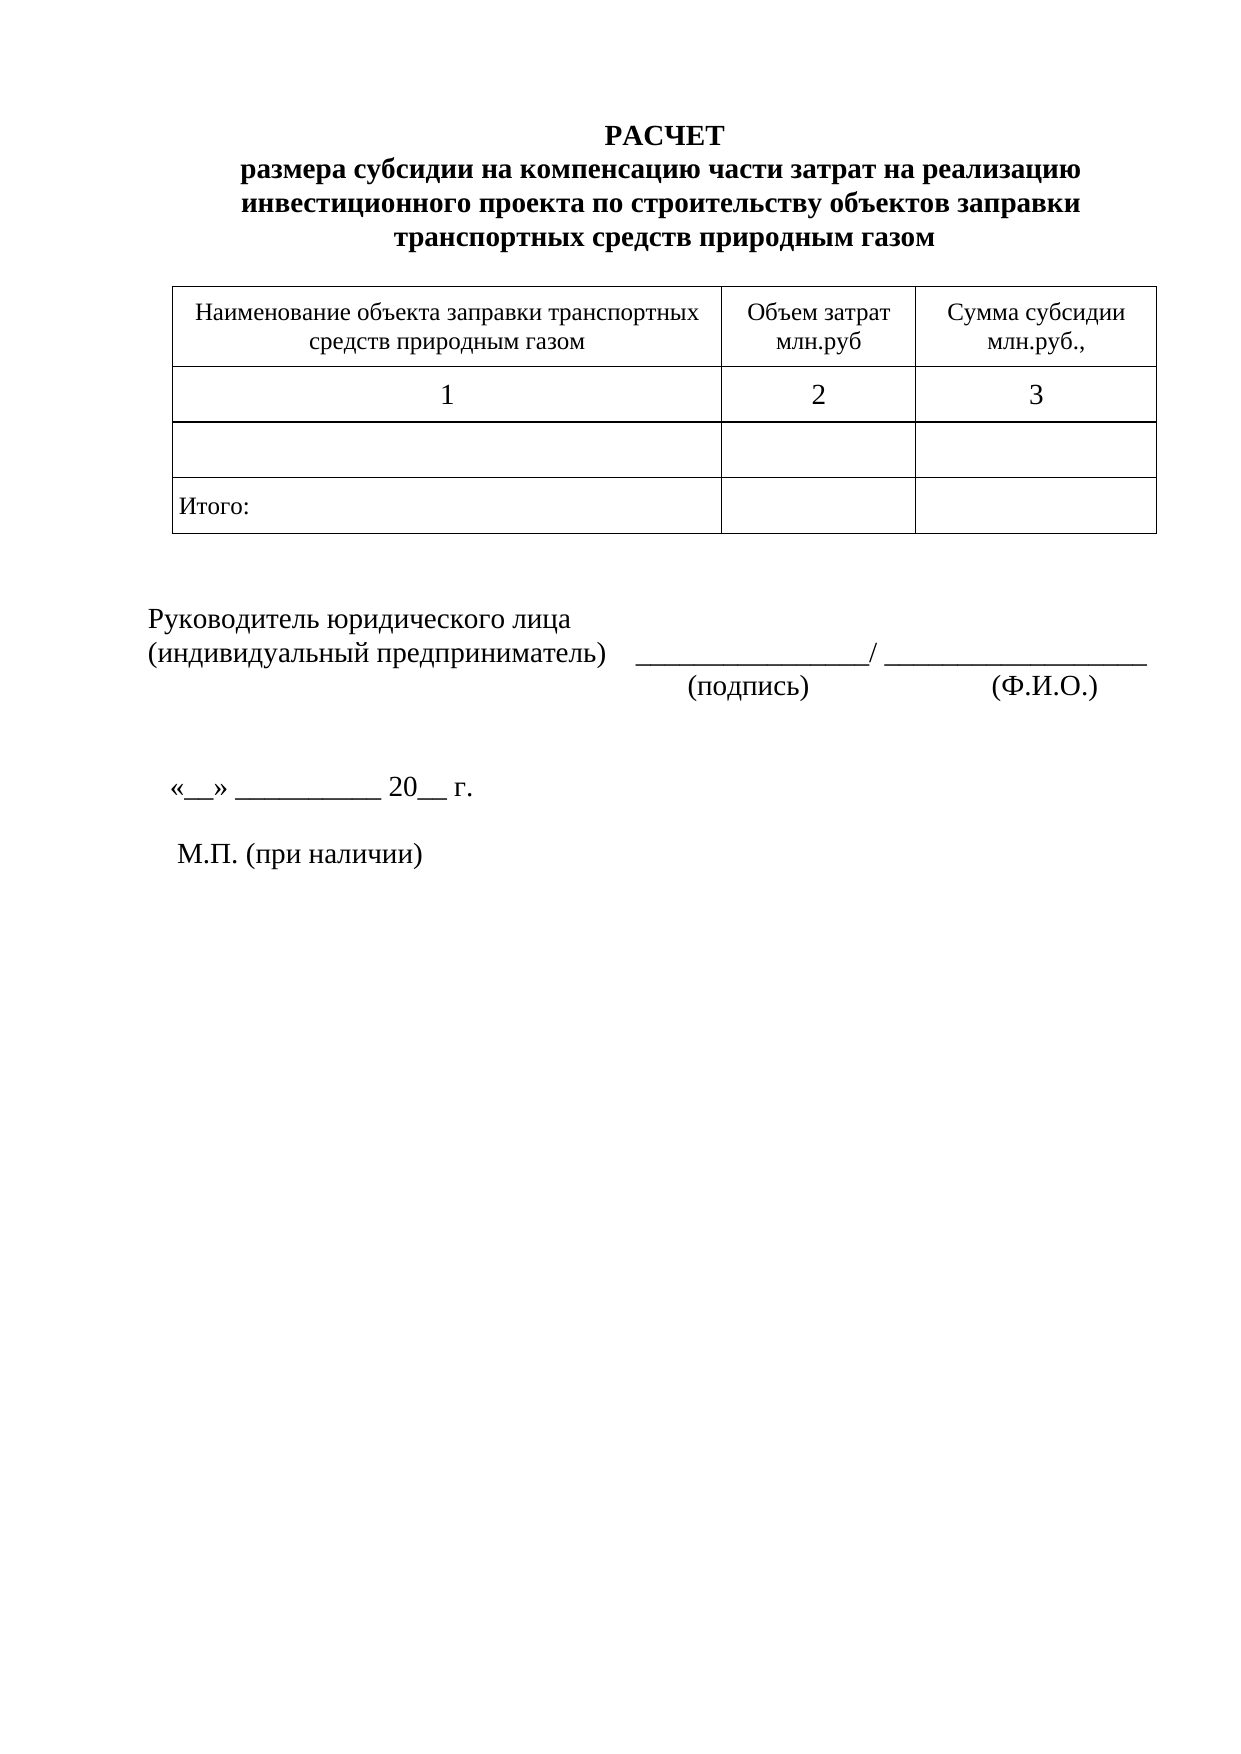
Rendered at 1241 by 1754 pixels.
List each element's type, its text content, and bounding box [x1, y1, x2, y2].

table_cell 1 [173, 367, 721, 421]
table_header Наименование объекта заправки транспортных средств природным газом [173, 287, 721, 366]
table_cell [722, 478, 915, 533]
table_header Объем затрат млн.руб [722, 287, 915, 366]
table_cell [722, 423, 915, 477]
table_cell [173, 423, 721, 477]
table_cell 2 [722, 367, 915, 421]
table_cell [916, 478, 1156, 533]
table_cell Итого: [173, 478, 721, 533]
text Руководитель юридического лица [148, 601, 1181, 635]
text (индивидуальный предприниматель) ________________/ __________________ [148, 635, 1181, 668]
table_cell [916, 423, 1156, 477]
text (подпись) (Ф.И.О.) [148, 668, 1181, 702]
text размера субсидии на компенсацию части затрат на реализацию инвестиционного проекта по строительству объектов заправки транспортных средств природным газом [148, 152, 1181, 252]
text «__» __________ 20__ г. [148, 769, 1181, 802]
table_cell 3 [916, 367, 1156, 421]
text М.П. (при наличии) [148, 836, 1181, 869]
text РАСЧЕТ [148, 118, 1181, 152]
table_header Сумма субсидии млн.руб., [916, 287, 1156, 366]
